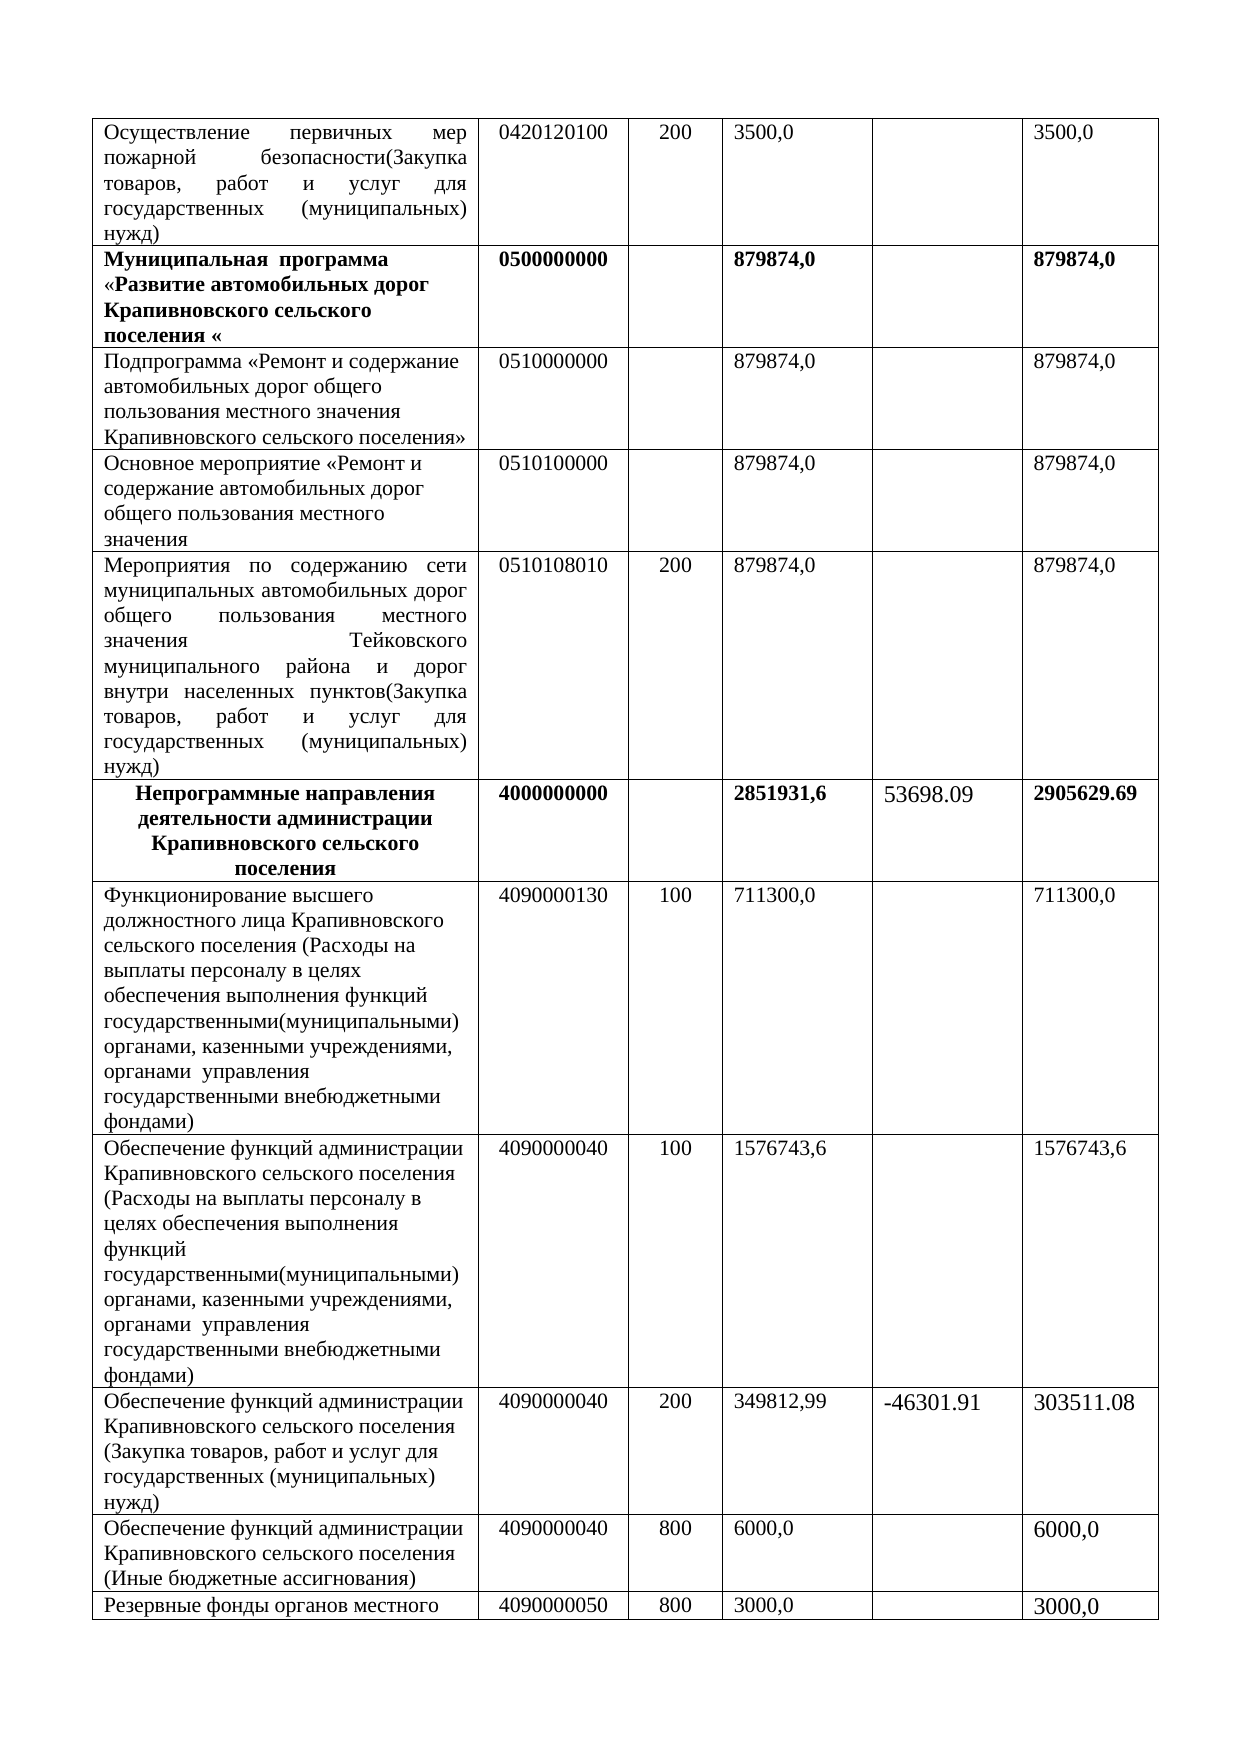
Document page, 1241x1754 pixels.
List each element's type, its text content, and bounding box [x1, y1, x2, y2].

table_cell [629, 246, 722, 347]
table_cell 711300,0 [1023, 882, 1158, 1134]
table_cell Муниципальная программа «Развитие автомобильных дорог Крапивновского сельского поселения « [93, 246, 478, 347]
table_cell 200 [629, 1388, 722, 1514]
table_cell Подпрограмма «Ремонт и содержание автомобильных дорог общего пользования местного значения Крапивновского сельского поселения» [93, 348, 478, 449]
table_cell [873, 882, 1022, 1134]
table_cell 879874,0 [1023, 552, 1158, 779]
table_cell 879874,0 [723, 552, 872, 779]
table_cell [873, 450, 1022, 551]
table_cell 53698.09 [873, 780, 1022, 881]
table_cell [873, 348, 1022, 449]
table_cell [873, 246, 1022, 347]
table_cell Основное мероприятие «Ремонт и содержание автомобильных дорог общего пользования местного значения [93, 450, 478, 551]
table_cell 200 [629, 119, 722, 245]
table_cell 3500,0 [723, 119, 872, 245]
table_cell 0510000000 [479, 348, 628, 449]
table_cell [629, 450, 722, 551]
table_cell Мероприятия по содержанию сети муниципальных автомобильных дорог общего пользования местного значения Тейковского муниципального района и дорог внутри населенных пунктов(Закупка товаров, работ и услуг для государственных (муниципальных) нужд) [93, 552, 478, 779]
table_cell 1576743,6 [723, 1135, 872, 1387]
table_cell 879874,0 [723, 348, 872, 449]
table_cell 879874,0 [723, 246, 872, 347]
table_cell 2905629.69 [1023, 780, 1158, 881]
table_cell Обеспечение функций администрации Крапивновского сельского поселения (Расходы на выплаты персоналу в целях обеспечения выполнения функций государственными(муниципальными) органами, казенными учреждениями, органами управления государственными внебюджетными фондами) [93, 1135, 478, 1387]
table_cell Функционирование высшего должностного лица Крапивновского сельского поселения (Расходы на выплаты персоналу в целях обеспечения выполнения функций государственными(муниципальными) органами, казенными учреждениями, органами управления государственными внебюджетными фондами) [93, 882, 478, 1134]
table_cell 879874,0 [1023, 450, 1158, 551]
table_cell 2851931,6 [723, 780, 872, 881]
table_cell 4090000040 [479, 1515, 628, 1591]
table_cell 100 [629, 1135, 722, 1387]
table_cell 6000,0 [1023, 1515, 1158, 1591]
table_cell 1576743,6 [1023, 1135, 1158, 1387]
table_cell 0500000000 [479, 246, 628, 347]
table_cell 879874,0 [1023, 348, 1158, 449]
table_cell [93, 1592, 478, 1619]
table_cell [629, 348, 722, 449]
table_cell 349812,99 [723, 1388, 872, 1514]
table_cell 0510100000 [479, 450, 628, 551]
table_cell [873, 119, 1022, 245]
table_cell 200 [629, 552, 722, 779]
table_cell -46301.91 [873, 1388, 1022, 1514]
table_cell [873, 1135, 1022, 1387]
table_cell 3500,0 [1023, 119, 1158, 245]
table_cell 4090000130 [479, 882, 628, 1134]
table_cell 4000000000 [479, 780, 628, 881]
table_cell 0510108010 [479, 552, 628, 779]
table_cell 303511.08 [1023, 1388, 1158, 1514]
table_cell 100 [629, 882, 722, 1134]
table_cell Непрограммные направления деятельности администрации Крапивновского сельского поселения [93, 780, 478, 881]
table_cell 4090000040 [479, 1135, 628, 1387]
table_cell [629, 780, 722, 881]
table_cell 4090000050 [479, 1592, 628, 1619]
table_cell 4090000040 [479, 1388, 628, 1514]
table_cell Осуществление первичных мер пожарной безопасности(Закупка товаров, работ и услуг для государственных (муниципальных) нужд) [93, 119, 478, 245]
table_cell [873, 1515, 1022, 1591]
table_cell 3000,0 [723, 1592, 872, 1619]
table_cell 711300,0 [723, 882, 872, 1134]
table_cell 879874,0 [1023, 246, 1158, 347]
table_cell 0420120100 [479, 119, 628, 245]
table_cell 3000,0 [1023, 1592, 1158, 1619]
table_cell [873, 1592, 1022, 1619]
table_cell [873, 552, 1022, 779]
table_cell 800 [629, 1592, 722, 1619]
table_cell 879874,0 [723, 450, 872, 551]
table_cell Обеспечение функций администрации Крапивновского сельского поселения (Иные бюджетные ассигнования) [93, 1515, 478, 1591]
table_cell 800 [629, 1515, 722, 1591]
table_cell 6000,0 [723, 1515, 872, 1591]
table_cell Обеспечение функций администрации Крапивновского сельского поселения (Закупка товаров, работ и услуг для государственных (муниципальных) нужд) [93, 1388, 478, 1514]
